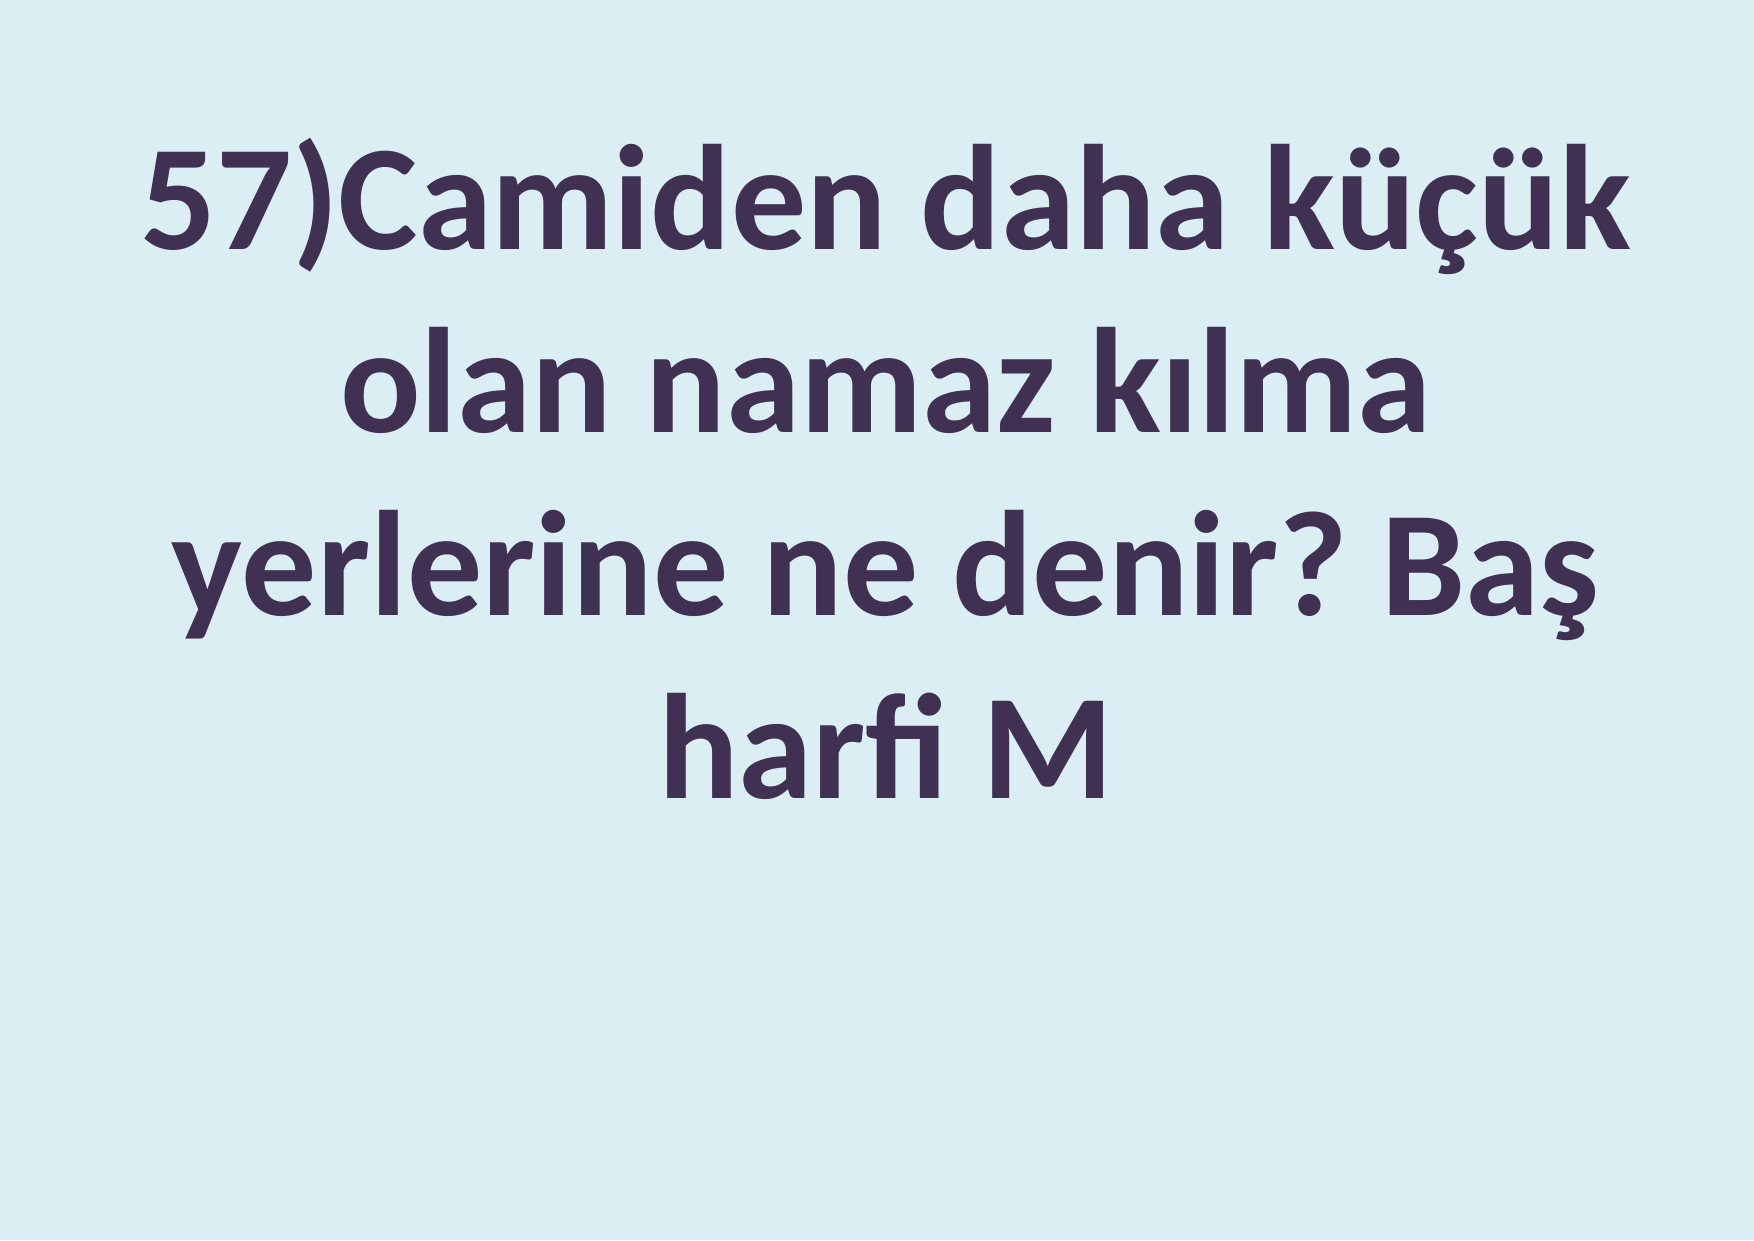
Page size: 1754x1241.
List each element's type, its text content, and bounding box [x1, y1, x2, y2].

text 57)Camiden daha küçük olan namaz kılma yerlerine ne denir? Baş harfi M [59, 103, 1713, 836]
